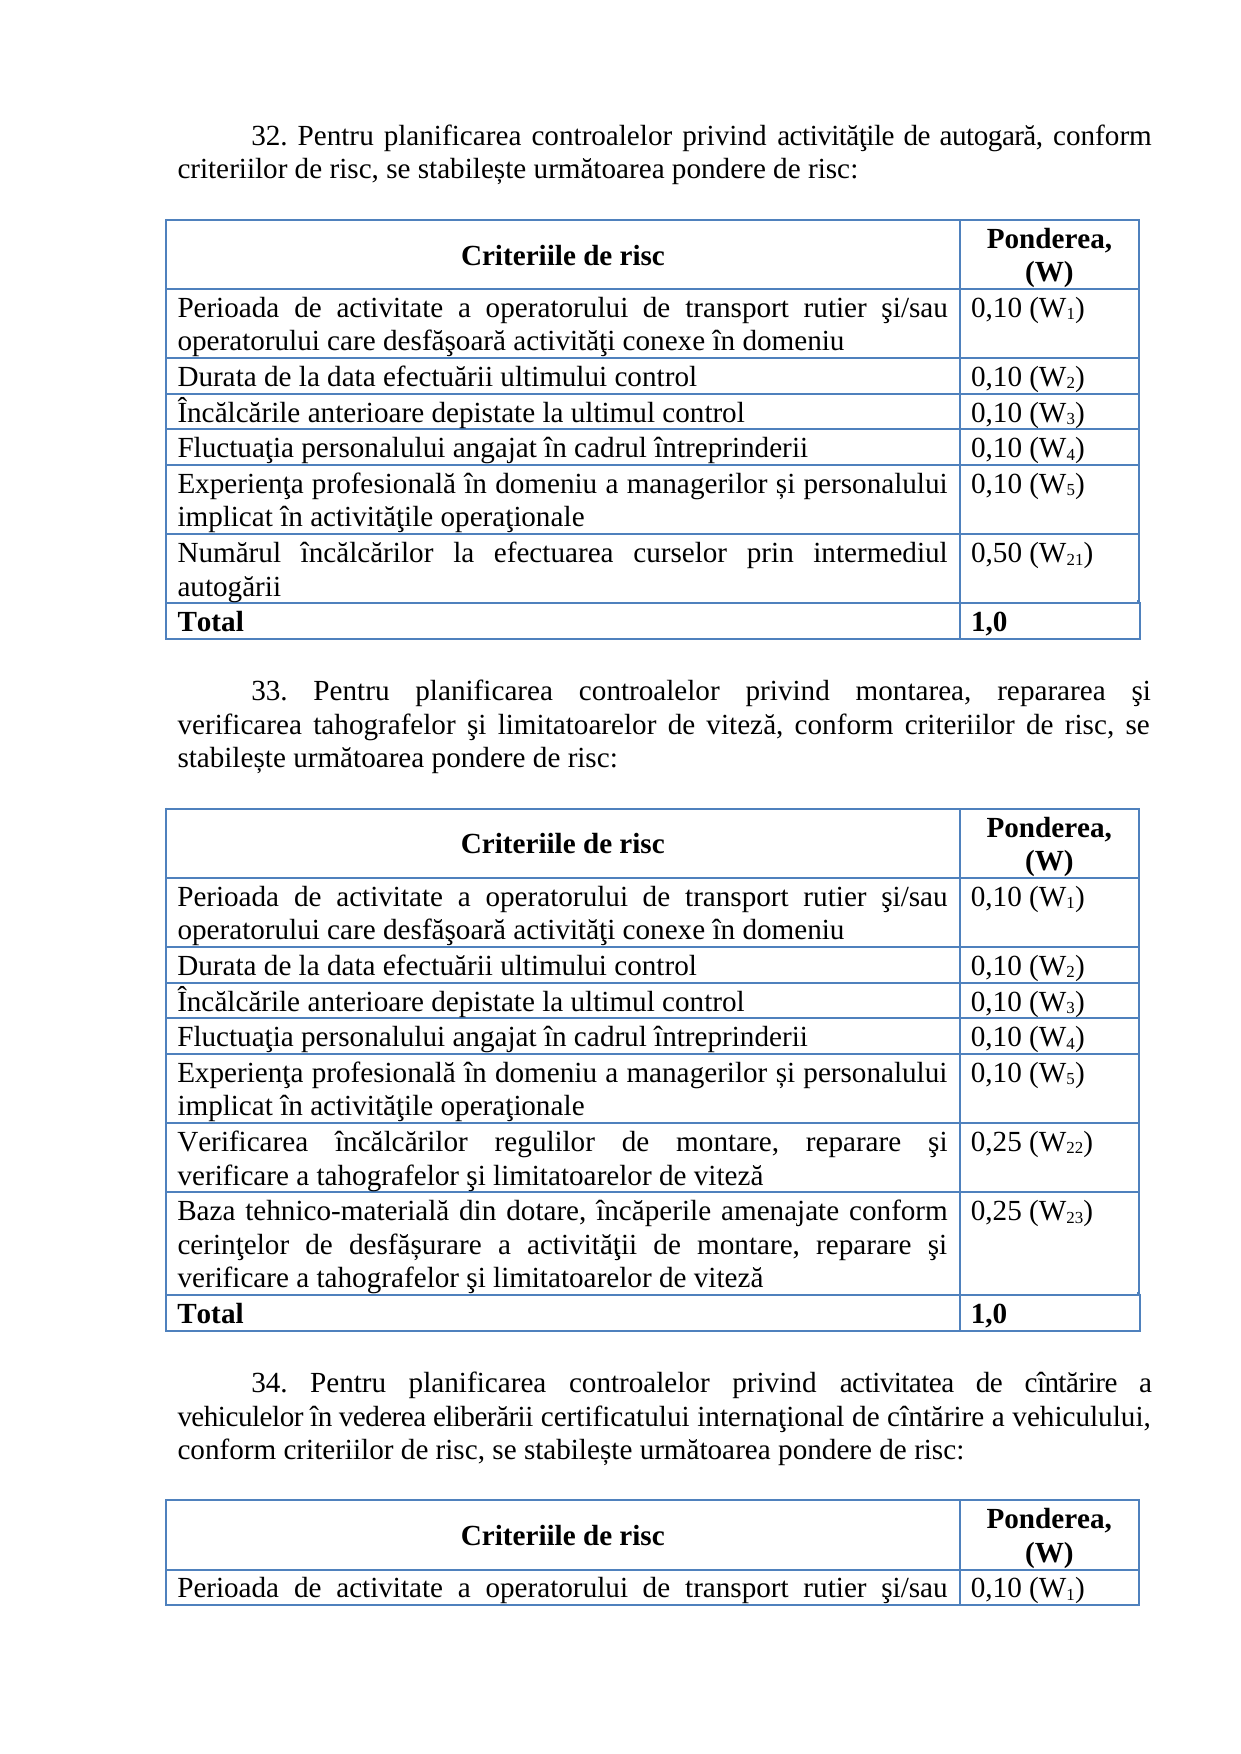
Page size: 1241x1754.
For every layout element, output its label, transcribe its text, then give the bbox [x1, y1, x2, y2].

table_cell 0,10 (W5) [961, 466, 1138, 533]
table_cell Experienţa profesională în domeniu a managerilor și personalului implicat în activităţile operaţionale [167, 466, 959, 533]
table_cell 1,0 [961, 604, 1139, 638]
table_cell Încălcările anterioare depistate la ultimul control [167, 395, 959, 428]
table_header Ponderea, (W) [961, 810, 1138, 877]
table_header Ponderea, (W) [961, 221, 1138, 288]
table_cell Încălcările anterioare depistate la ultimul control [167, 984, 959, 1017]
table_cell 0,25 (W23) [961, 1193, 1138, 1294]
table_cell 0,10 (W1) [961, 879, 1138, 946]
table_cell 0,10 (W5) [961, 1055, 1138, 1122]
table_cell Total [167, 1296, 959, 1329]
table_header Criteriile de risc [167, 810, 959, 877]
table_cell 0,10 (W4) [961, 430, 1138, 464]
table_cell 0,10 (W2) [961, 359, 1138, 393]
table_cell Numărul încălcărilor la efectuarea curselor prin intermediul autogării [167, 535, 959, 602]
table_header Criteriile de risc [167, 221, 959, 288]
table_cell 0,10 (W2) [961, 948, 1138, 982]
table_cell 0,50 (W21) [961, 535, 1138, 602]
list 32. Pentru planificarea controalelor privind activităţile de autogară, conform criteriilor de risc, se stabilește următoarea pondere de risc: [177, 118, 1152, 185]
table_cell Fluctuaţia personalului angajat în cadrul întreprinderii [167, 1019, 959, 1053]
table_cell Verificarea încălcărilor regulilor de montare, reparare şi verificare a tahografelor şi limitatoarelor de viteză [167, 1124, 959, 1191]
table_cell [167, 1571, 959, 1604]
list 34. Pentru planificarea controalelor privind activitatea de cîntărire a vehiculelor în vederea eliberării certificatului internaţional de cîntărire a vehiculului, conform criteriilor de risc, se stabilește următoarea pondere de risc: [177, 1365, 1152, 1466]
list 33. Pentru planificarea controalelor privind montarea, repararea şi verificarea tahografelor şi limitatoarelor de viteză, conform criteriilor de risc, se stabilește următoarea pondere de risc: [177, 673, 1152, 774]
table_cell 0,10 (W1) [961, 290, 1138, 357]
table_cell Baza tehnico-materială din dotare, încăperile amenajate conform cerinţelor de desfășurare a activităţii de montare, reparare şi verificare a tahografelor şi limitatoarelor de viteză [167, 1193, 959, 1294]
table_cell Perioada de activitate a operatorului de transport rutier şi/sau operatorului care desfăşoară activităţi conexe în domeniu [167, 879, 959, 946]
table_header Criteriile de risc [167, 1501, 959, 1568]
table_cell 0,10 (W3) [961, 395, 1138, 428]
table_cell 0,10 (W4) [961, 1019, 1138, 1053]
table_cell 0,10 (W1) [961, 1571, 1138, 1604]
table_cell 1,0 [961, 1296, 1139, 1329]
table_cell Durata de la data efectuării ultimului control [167, 359, 959, 393]
table_cell Durata de la data efectuării ultimului control [167, 948, 959, 982]
table_cell 0,25 (W22) [961, 1124, 1138, 1191]
table_cell Experienţa profesională în domeniu a managerilor și personalului implicat în activităţile operaţionale [167, 1055, 959, 1122]
table_cell Total [167, 604, 959, 638]
table_cell 0,10 (W3) [961, 984, 1138, 1017]
table_header Ponderea, (W) [961, 1501, 1138, 1568]
table_cell Fluctuaţia personalului angajat în cadrul întreprinderii [167, 430, 959, 464]
table_cell Perioada de activitate a operatorului de transport rutier şi/sau operatorului care desfăşoară activităţi conexe în domeniu [167, 290, 959, 357]
